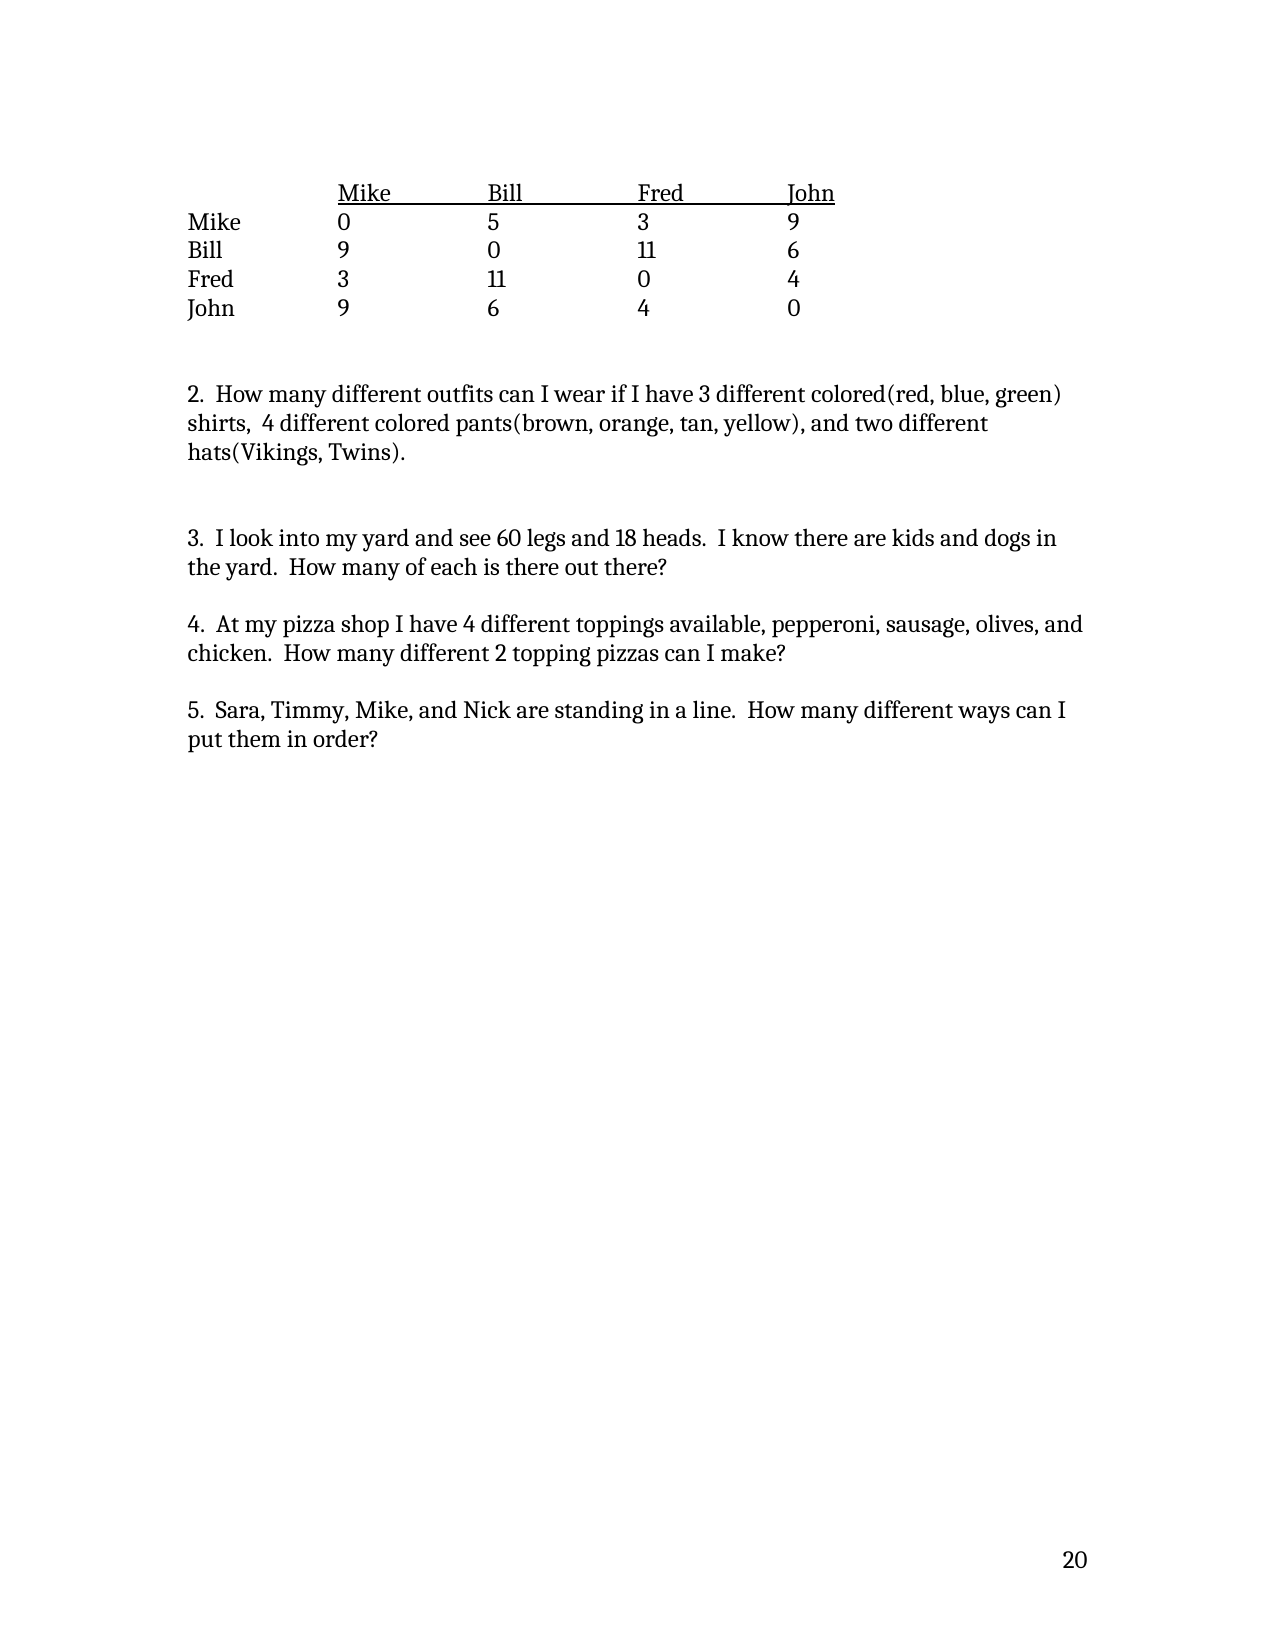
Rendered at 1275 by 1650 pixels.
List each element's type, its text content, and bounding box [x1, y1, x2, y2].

text 4. At my pizza shop I have 4 different toppings available, pepperoni, sausage, olives, and chicken. How many different 2 topping pizzas can I make? [187, 610, 1087, 667]
text Fred 3 11 0 4 [187, 265, 1087, 294]
text John 9 6 4 0 [187, 294, 1087, 322]
text 5. Sara, Timmy, Mike, and Nick are standing in a line. How many different ways can I put them in order? [187, 696, 1087, 754]
text Mike Bill Fred John [187, 179, 1087, 207]
text Bill 9 0 11 6 [187, 236, 1087, 265]
text 2. How many different outfits can I wear if I have 3 different colored(red, blue, green) shirts, 4 different colored pants(brown, orange, tan, yellow), and two different hats(Vikings, Twins). [187, 380, 1087, 466]
text 3. I look into my yard and see 60 legs and 18 heads. I know there are kids and dogs in the yard. How many of each is there out there? [187, 524, 1087, 581]
text Mike 0 5 3 9 [187, 207, 1087, 236]
